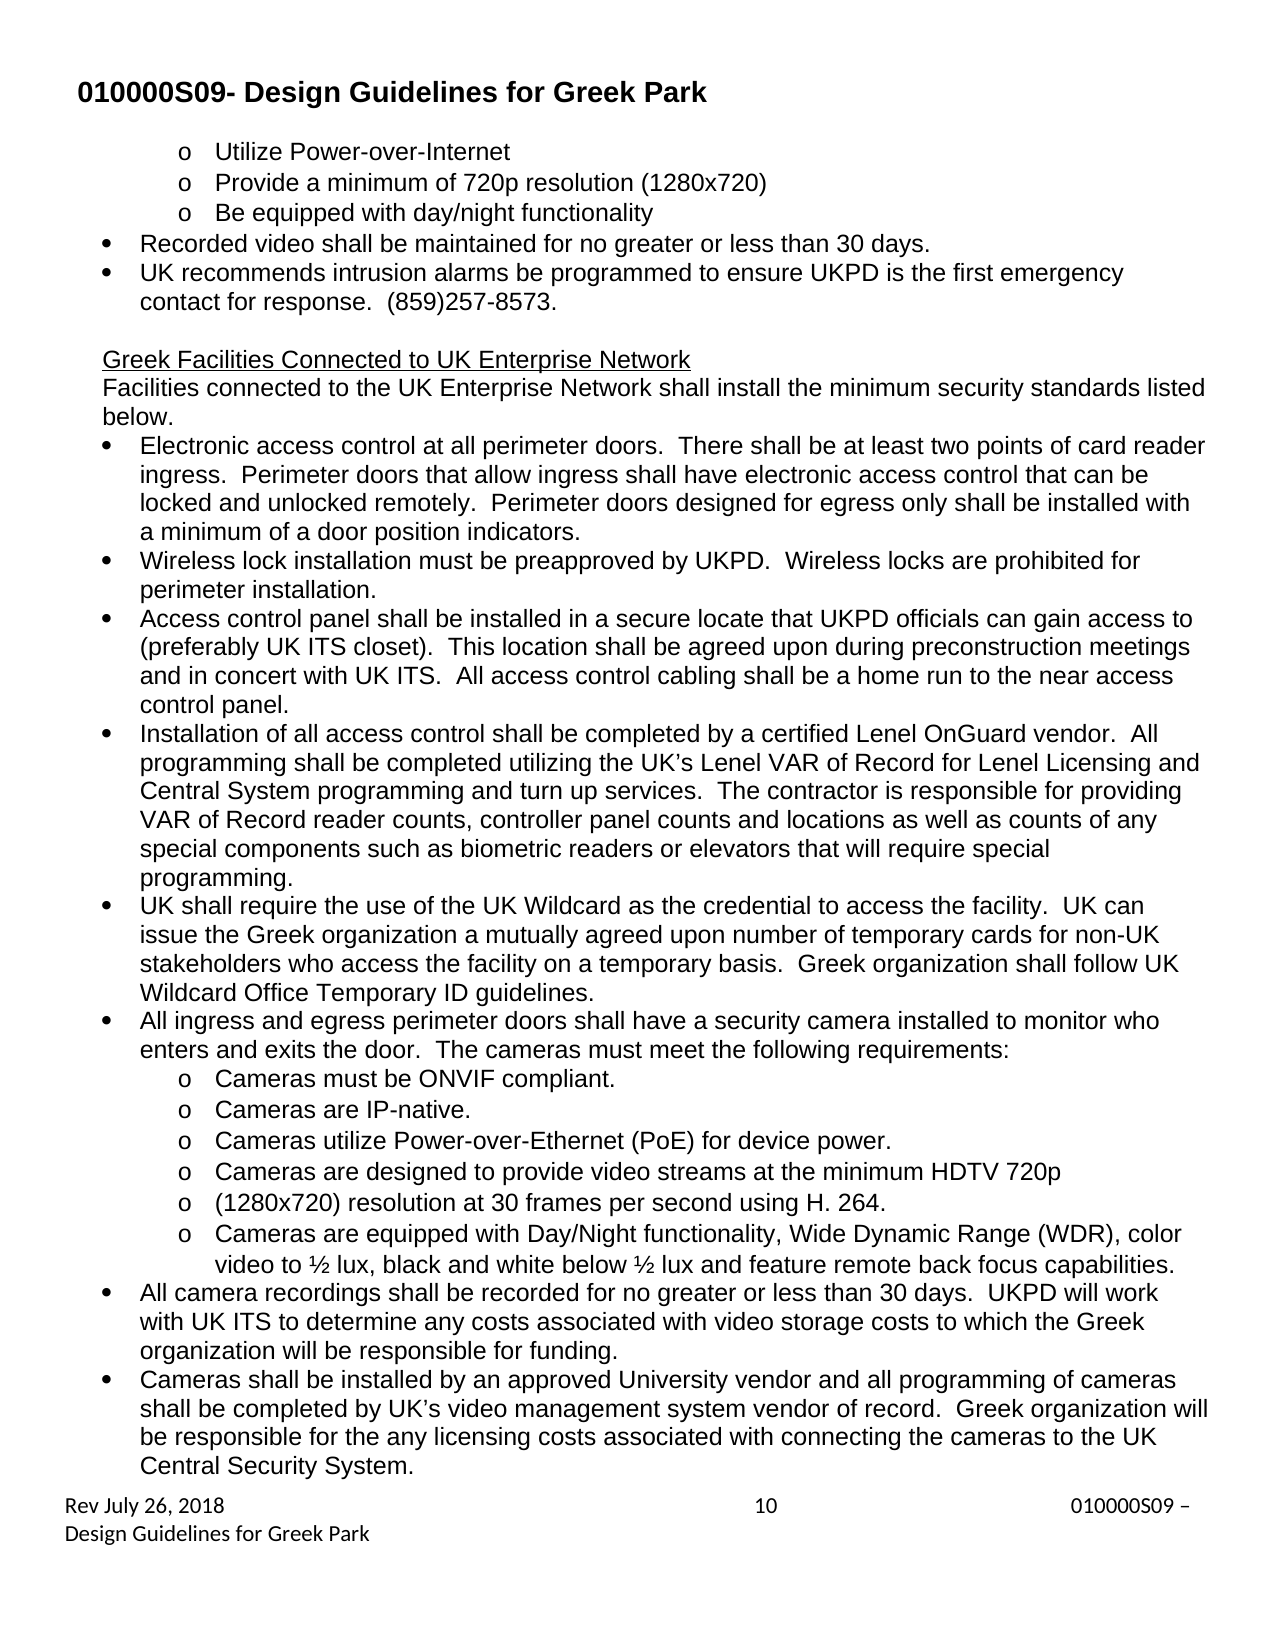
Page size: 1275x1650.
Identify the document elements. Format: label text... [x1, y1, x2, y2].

list Wireless lock installation must be preapproved by UKPD. Wireless locks are prohibited for perimeter installation. [102, 546, 1210, 603]
list All camera recordings shall be recorded for no greater or less than 30 days. UKPD will work with UK ITS to determine any costs associated with video storage costs to which the Greek organization will be responsible for funding. [102, 1278, 1210, 1365]
text Greek Facilities Connected to UK Enterprise Network [102, 344, 1210, 373]
list UK shall require the use of the UK Wildcard as the credential to access the facility. UK can issue the Greek organization a mutually agreed upon number of temporary cards for non-UK stakeholders who access the facility on a temporary basis. Greek organization shall follow UK Wildcard Office Temporary ID guidelines. [102, 891, 1210, 1006]
text Facilities connected to the UK Enterprise Network shall install the minimum security standards listed below. [102, 373, 1210, 431]
list Cameras utilize Power-over-Ethernet (PoE) for device power. [177, 1126, 1210, 1157]
list Installation of all access control shall be completed by a certified Lenel OnGuard vendor. All programming shall be completed utilizing the UK’s Lenel VAR of Record for Lenel Licensing and Central System programming and turn up services. The contractor is responsible for providing VAR of Record reader counts, controller panel counts and locations as well as counts of any special components such as biometric readers or elevators that will require special programming. [102, 719, 1210, 891]
list Electronic access control at all perimeter doors. There shall be at least two points of card reader ingress. Perimeter doors that allow ingress shall have electronic access control that can be locked and unlocked remotely. Perimeter doors designed for egress only shall be installed with a minimum of a door position indicators. [102, 431, 1210, 546]
list Recorded video shall be maintained for no greater or less than 30 days. [102, 229, 1210, 258]
list Cameras must be ONVIF compliant. [177, 1064, 1210, 1095]
list All ingress and egress perimeter doors shall have a security camera installed to monitor who enters and exits the door. The cameras must meet the following requirements: [102, 1006, 1210, 1064]
list Cameras shall be installed by an approved University vendor and all programming of cameras shall be completed by UK’s video management system vendor of record. Greek organization will be responsible for the any licensing costs associated with connecting the cameras to the UK Central Security System. [102, 1365, 1210, 1480]
list (1280x720) resolution at 30 frames per second using H. 264. [177, 1188, 1210, 1219]
list Cameras are designed to provide video streams at the minimum HDTV 720p [177, 1157, 1210, 1188]
list Access control panel shall be installed in a secure locate that UKPD officials can gain access to (preferably UK ITS closet). This location shall be agreed upon during preconstruction meetings and in concert with UK ITS. All access control cabling shall be a home run to the near access control panel. [102, 603, 1210, 719]
list Cameras are IP-native. [177, 1095, 1210, 1126]
list Be equipped with day/night functionality [177, 198, 1210, 229]
list Utilize Power-over-Internet [177, 137, 1210, 167]
list Provide a minimum of 720p resolution (1280x720) [177, 167, 1210, 198]
list UK recommends intrusion alarms be programmed to ensure UKPD is the first emergency contact for response. (859)257-8573. [102, 258, 1210, 316]
list Cameras are equipped with Day/Night functionality, Wide Dynamic Range (WDR), color video to ½ lux, black and white below ½ lux and feature remote back focus capabilities. [177, 1219, 1210, 1278]
